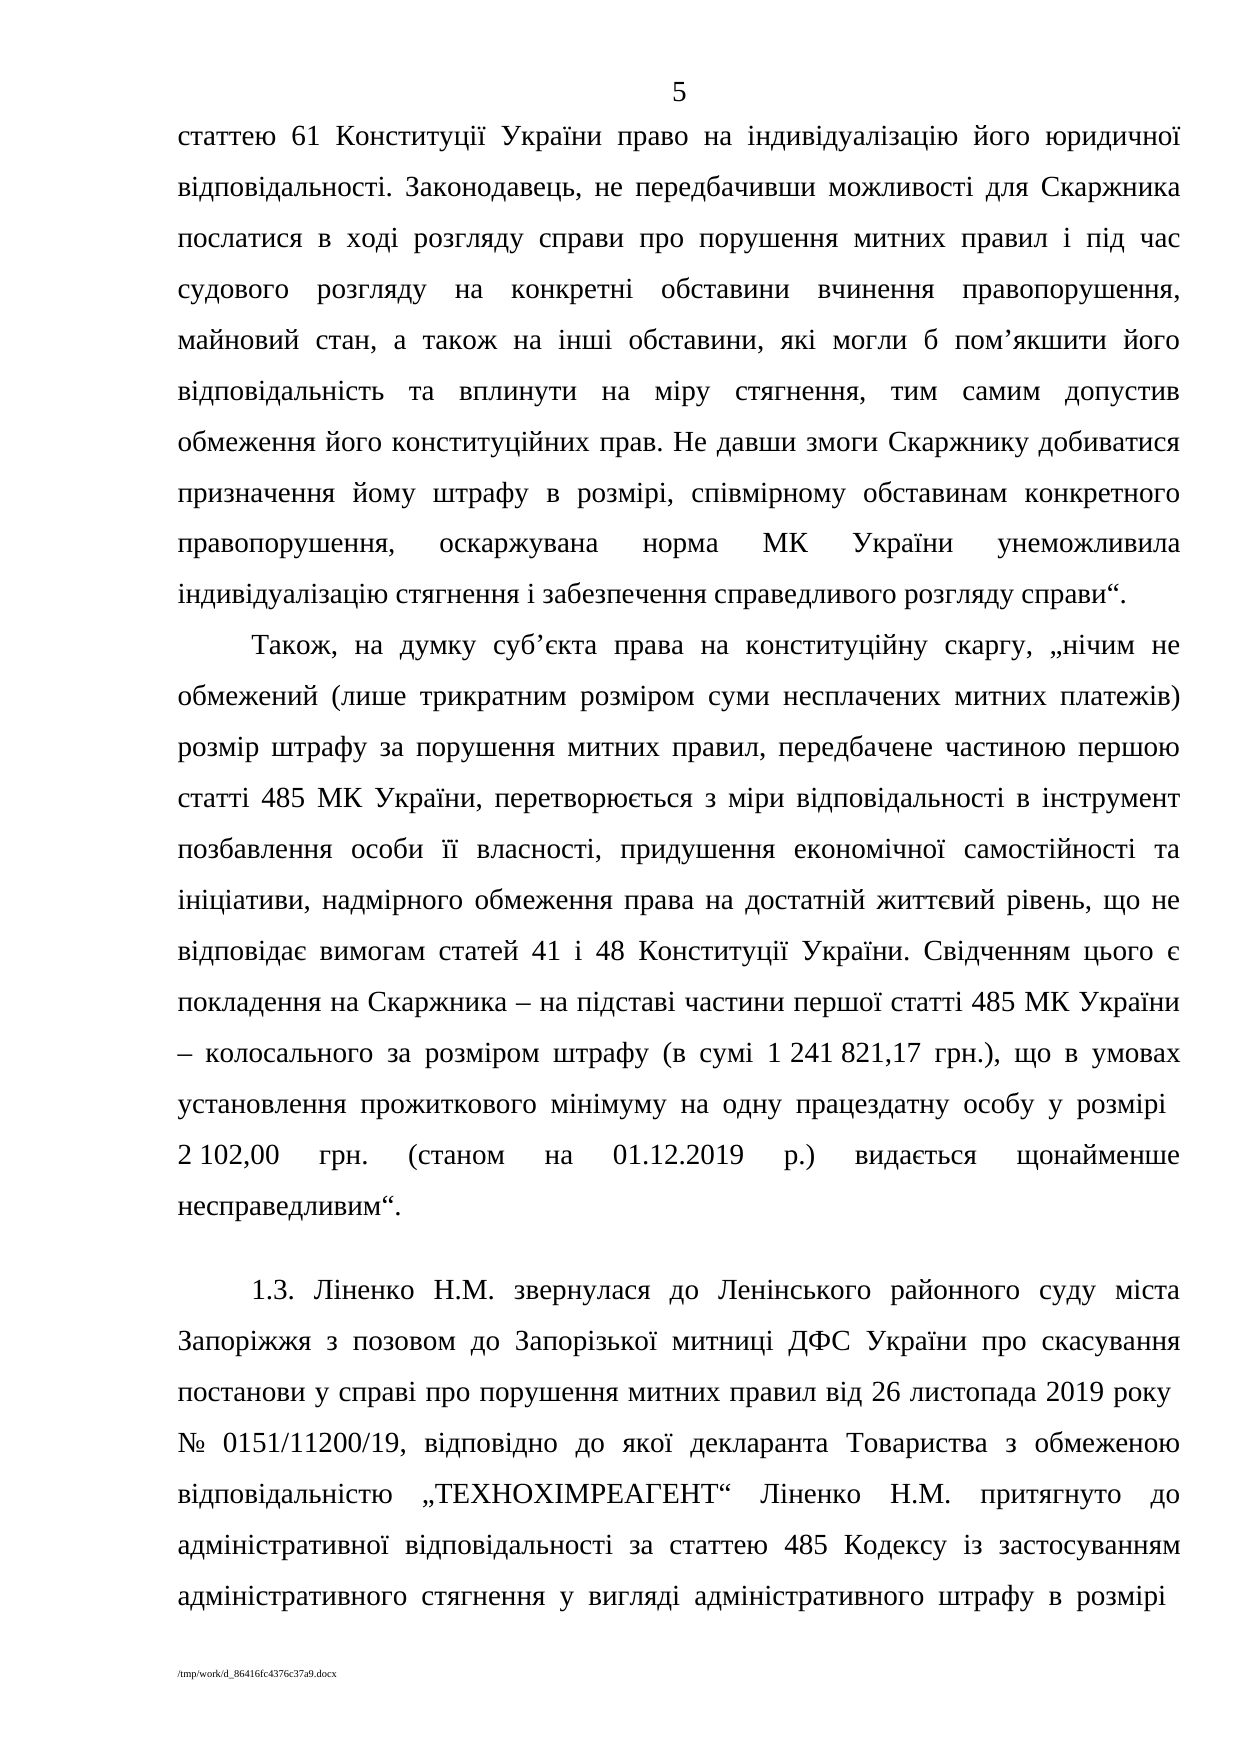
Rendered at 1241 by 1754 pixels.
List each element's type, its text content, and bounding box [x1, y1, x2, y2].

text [177, 118, 1181, 610]
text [177, 1272, 1181, 1611]
text Також, на думку суб’єкта права на конституційну скаргу, „нічим не обмежений (лише трикратним розміром суми несплачених митних платежів) розмір штрафу за порушення митних правил, передбачене частиною першою статті 485 МК України, перетворюється з міри відповідальності в інструмент позбавлення особи її власності, придушення економічної самостійності та ініціативи, надмірного обмеження права на достатній життєвий рівень, що не відповідає вимогам статей 41 і 48 Конституції України. Свідченням цього є покладення на Скаржника – на підставі частини першої статті 485 МК України – колосального за розміром штрафу (в сумі 1 241 821,17 грн.), що в умовах установлення прожиткового мінімуму на одну працездатну особу у розмірі 2 102,00 грн. (станом на 01.12.2019 р.) видається щонайменше несправедливим“. [177, 627, 1181, 1221]
